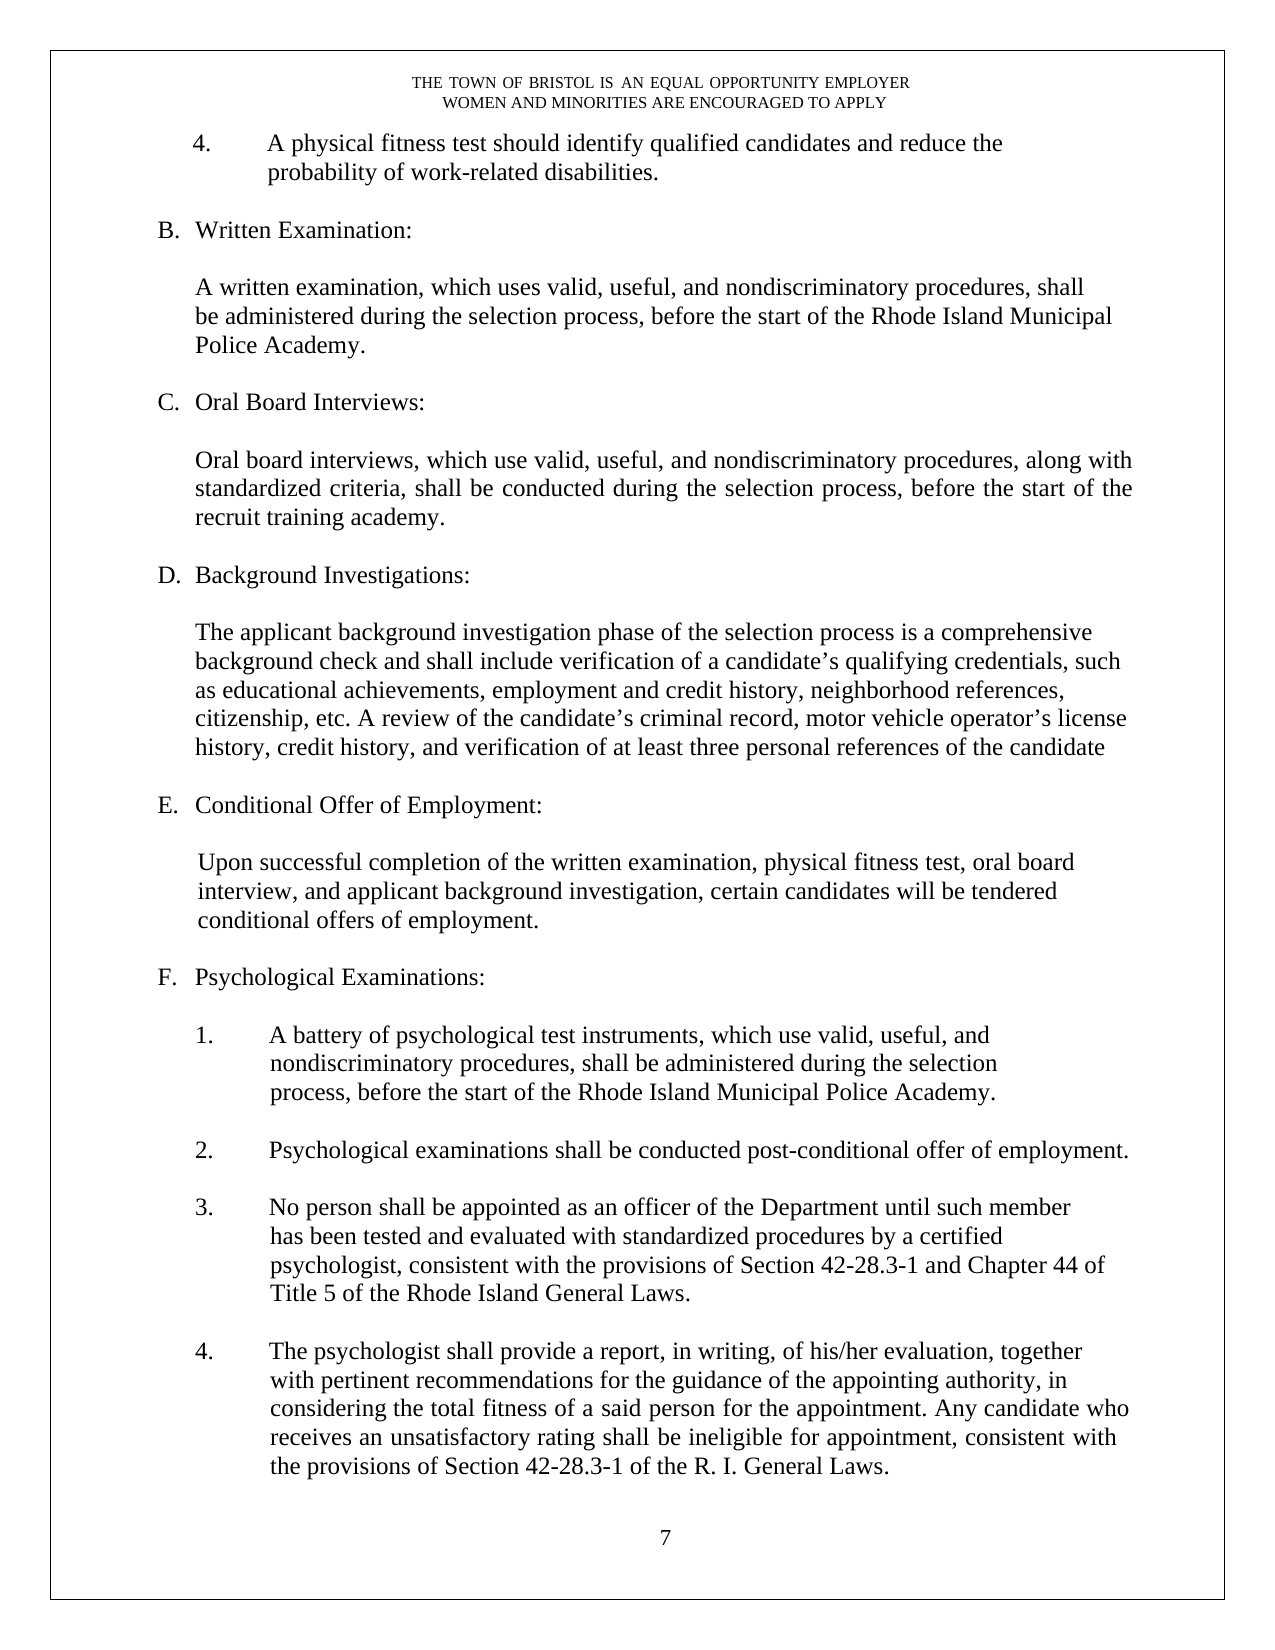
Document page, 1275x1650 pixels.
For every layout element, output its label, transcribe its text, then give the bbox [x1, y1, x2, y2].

text The applicant background investigation phase of the selection process is a comprehensive background check and shall include verification of a candidate’s qualifying credentials, such as educational achievements, employment and credit history, neighborhood references, citizenship, etc. A review of the candidate’s criminal record, motor vehicle operator’s license history, credit history, and verification of at least three personal references of the candidate [195, 617, 1131, 761]
list Written Examination: [157, 215, 1206, 243]
list A physical fitness test should identify qualified candidates and reduce the probability of work-related disabilities. [192, 128, 1118, 186]
list Conditional Offer of Employment: [157, 790, 1206, 818]
list No person shall be appointed as an officer of the Department until such member has been tested and evaluated with standardized procedures by a certified psychologist, consistent with the provisions of Section 42-28.3-1 and Chapter 44 of Title 5 of the Rhode Island General Laws. [195, 1192, 1108, 1307]
text A written examination, which uses valid, useful, and nondiscriminatory procedures, shall be administered during the selection process, before the start of the Rhode Island Municipal Police Academy. [195, 272, 1114, 358]
list Oral Board Interviews: [157, 387, 1206, 416]
list Psychological Examinations: [157, 962, 1206, 991]
list Background Investigations: [157, 560, 1206, 588]
list A battery of psychological test instruments, which use valid, useful, and nondiscriminatory procedures, shall be administered during the selection process, before the start of the Rhode Island Municipal Police Academy. [195, 1020, 1083, 1106]
list The psychologist shall provide a report, in writing, of his/her evaluation, together with pertinent recommendations for the guidance of the appointing authority, in considering the total fitness of a said person for the appointment. Any candidate who receives an unsatisfactory rating shall be ineligible for appointment, consistent with the provisions of Section 42-28.3-1 of the R. I. General Laws. [195, 1336, 1131, 1480]
text Oral board interviews, which use valid, useful, and nondiscriminatory procedures, along with standardized criteria, shall be conducted during the selection process, before the start of the recruit training academy. [195, 445, 1134, 531]
list Psychological examinations shall be conducted post-conditional offer of employment. [195, 1135, 1206, 1163]
text Upon successful completion of the written examination, physical fitness test, oral board interview, and applicant background investigation, certain candidates will be tendered conditional offers of employment. [197, 847, 1114, 933]
